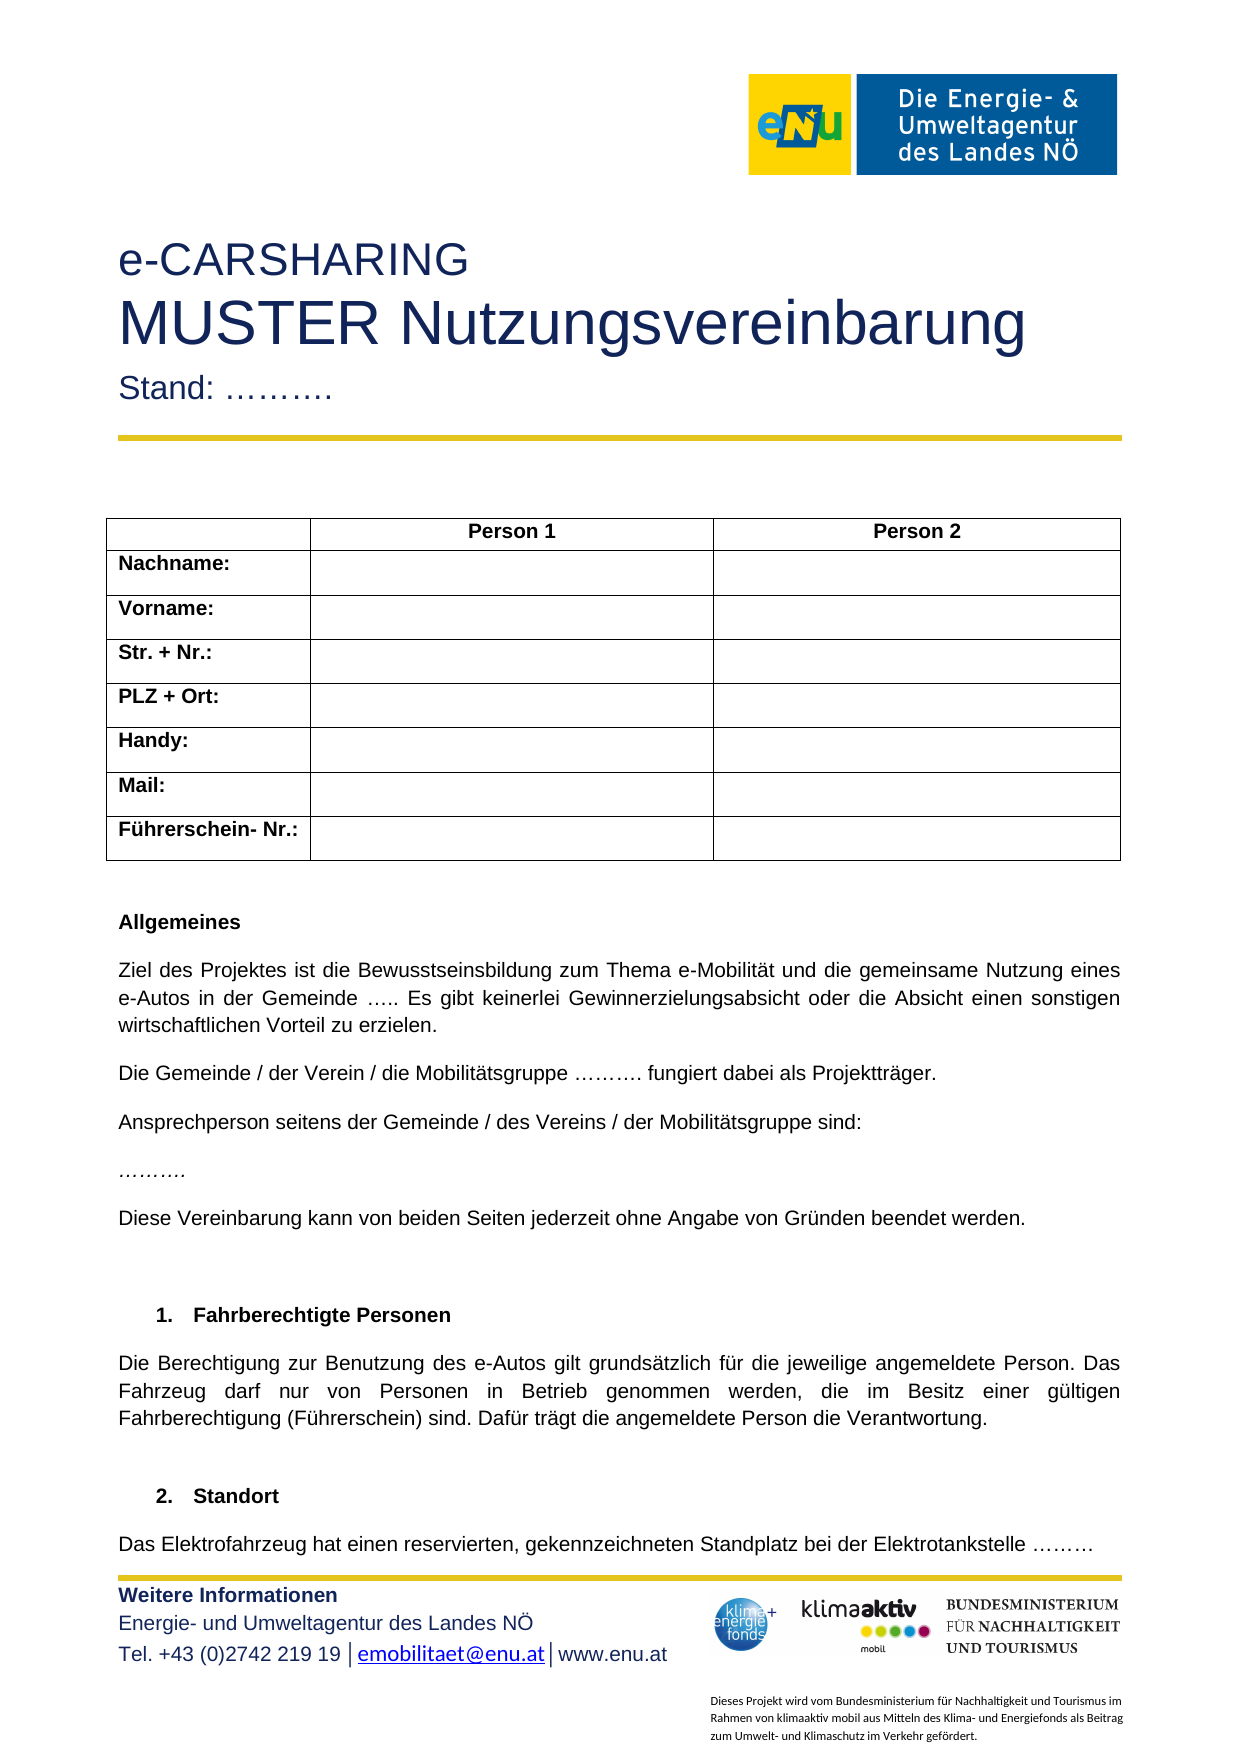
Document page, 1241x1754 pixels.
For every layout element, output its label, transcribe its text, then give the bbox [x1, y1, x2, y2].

list Standort [156, 1484, 1122, 1508]
table_cell [714, 684, 1120, 727]
table_header Person 1 [311, 519, 713, 550]
table_cell [714, 640, 1120, 683]
table_cell Nachname: [107, 551, 310, 594]
table_header [107, 519, 310, 550]
table_cell [311, 640, 713, 683]
table_cell Führerschein- Nr.: [107, 817, 310, 860]
picture [946, 1599, 1120, 1653]
text Die Berechtigung zur Benutzung des e-Autos gilt grundsätzlich für die jeweilige angemeldete Person. Das Fahrzeug darf nur von Personen in Betrieb genommen werden, die im Besitz einer gültigen Fahrberechtigung (Führerschein) sind. Dafür trägt die angemeldete Person die Verantwortung. [118, 1351, 1122, 1430]
table_cell Handy: [107, 728, 310, 772]
table_cell [714, 551, 1120, 594]
table_cell [714, 773, 1120, 816]
table_cell [311, 551, 713, 594]
table_cell [714, 817, 1120, 860]
list Fahrberechtigte Personen [156, 1303, 1122, 1327]
text Allgemeines [118, 909, 1122, 933]
table_cell PLZ + Ort: [107, 684, 310, 727]
text Die Gemeinde / der Verein / die Mobilitätsgruppe ………. fungiert dabei als Projektträger. [118, 1061, 1122, 1085]
table_cell [311, 773, 713, 816]
table_header Person 2 [714, 519, 1120, 550]
text Ziel des Projektes ist die Bewusstseinsbildung zum Thema e-Mobilität und die gemeinsame Nutzung eines e-Autos in der Gemeinde ….. Es gibt keinerlei Gewinnerzielungsabsicht oder die Absicht einen sonstigen wirtschaftlichen Vorteil zu erzielen. [118, 958, 1122, 1037]
table_cell [714, 596, 1120, 639]
table_cell Str. + Nr.: [107, 640, 310, 683]
table_cell [311, 596, 713, 639]
text Diese Vereinbarung kann von beiden Seiten jederzeit ohne Angabe von Gründen beendet werden. [118, 1206, 1122, 1230]
picture [710, 1590, 944, 1657]
table_cell [311, 817, 713, 860]
table_cell Mail: [107, 773, 310, 816]
text Ansprechperson seitens der Gemeinde / des Vereins / der Mobilitätsgruppe sind: [118, 1109, 1122, 1133]
table_cell [311, 684, 713, 727]
table_cell Vorname: [107, 596, 310, 639]
table_cell [714, 728, 1120, 772]
table_cell [311, 728, 713, 772]
text ………. [118, 1158, 1122, 1182]
text Das Elektrofahrzeug hat einen reservierten, gekennzeichneten Standplatz bei der Elektrotankstelle ……… [118, 1532, 1122, 1556]
picture [748, 74, 1117, 175]
